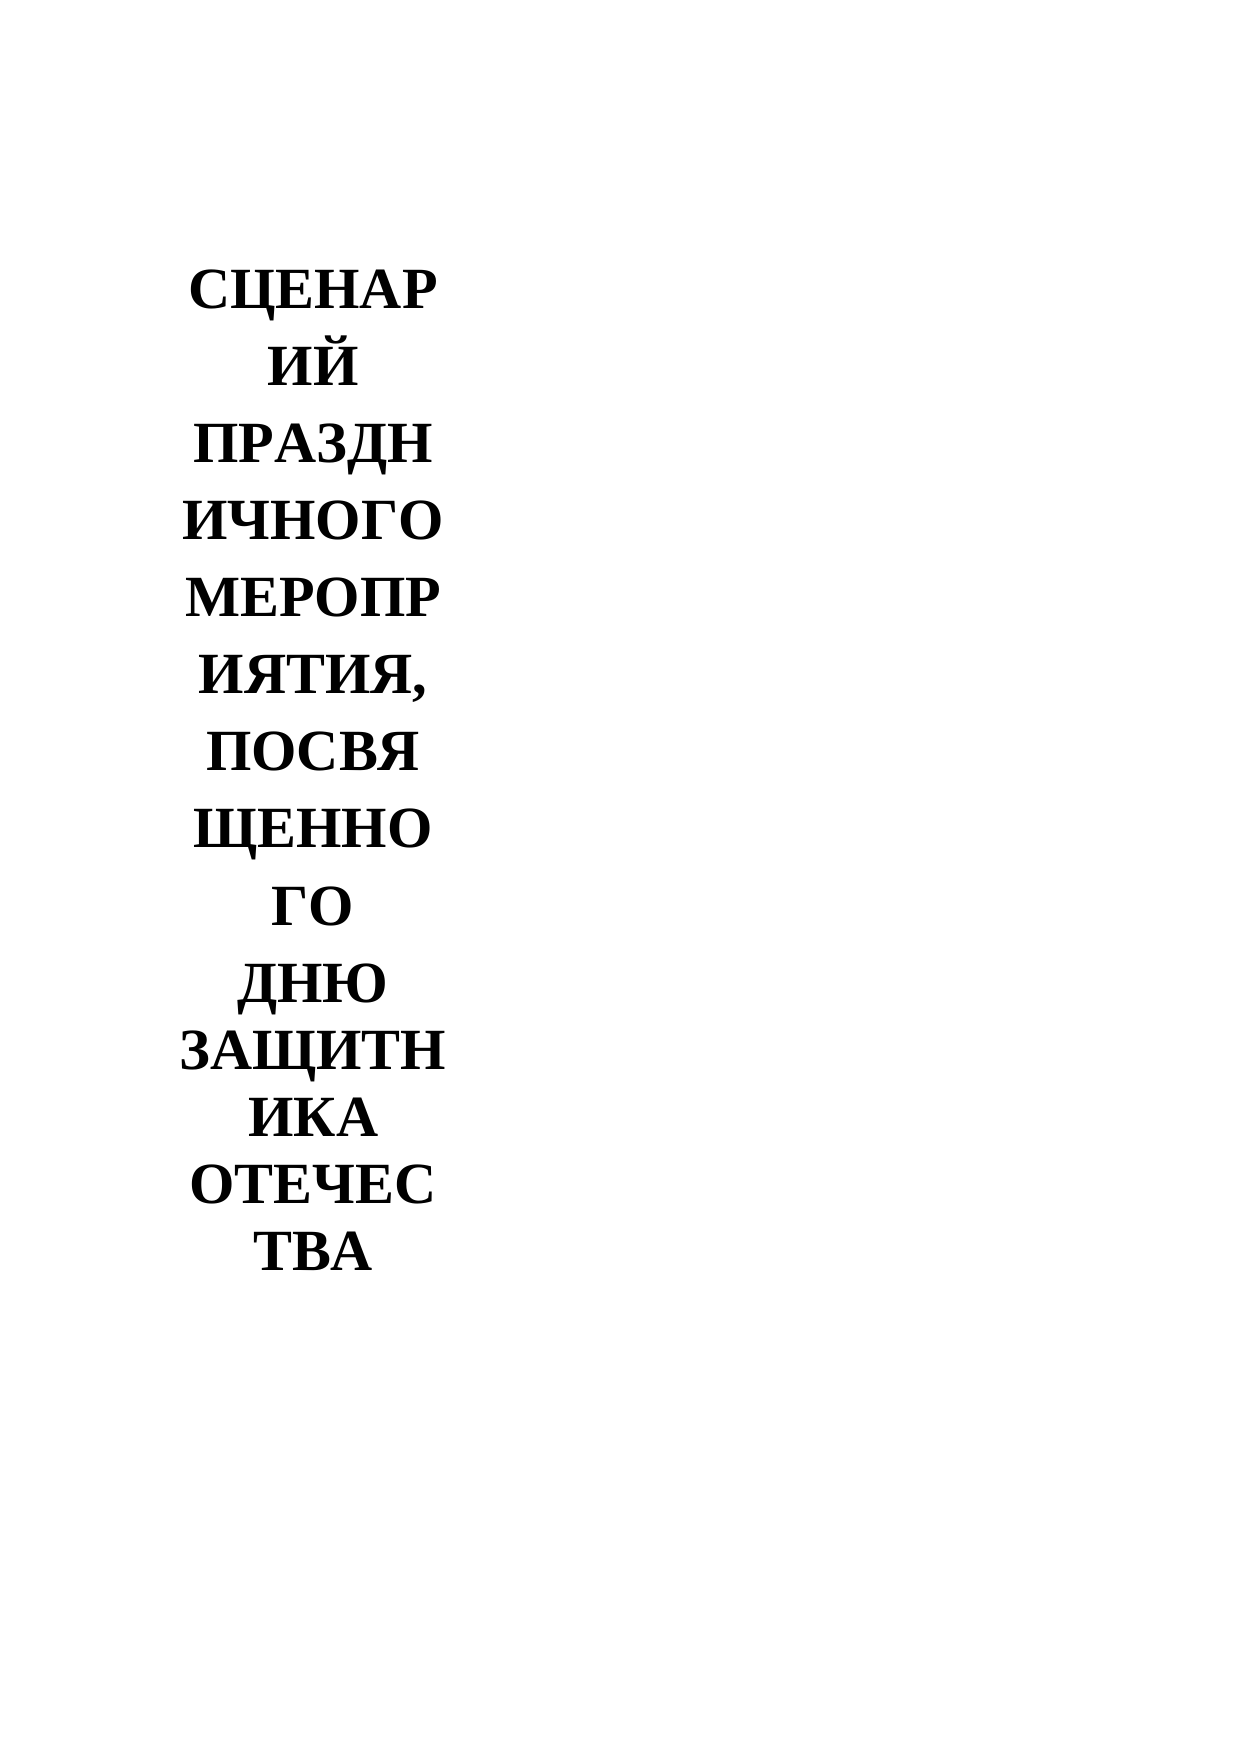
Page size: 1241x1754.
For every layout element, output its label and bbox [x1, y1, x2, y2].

table_header [133, 237, 1130, 1290]
